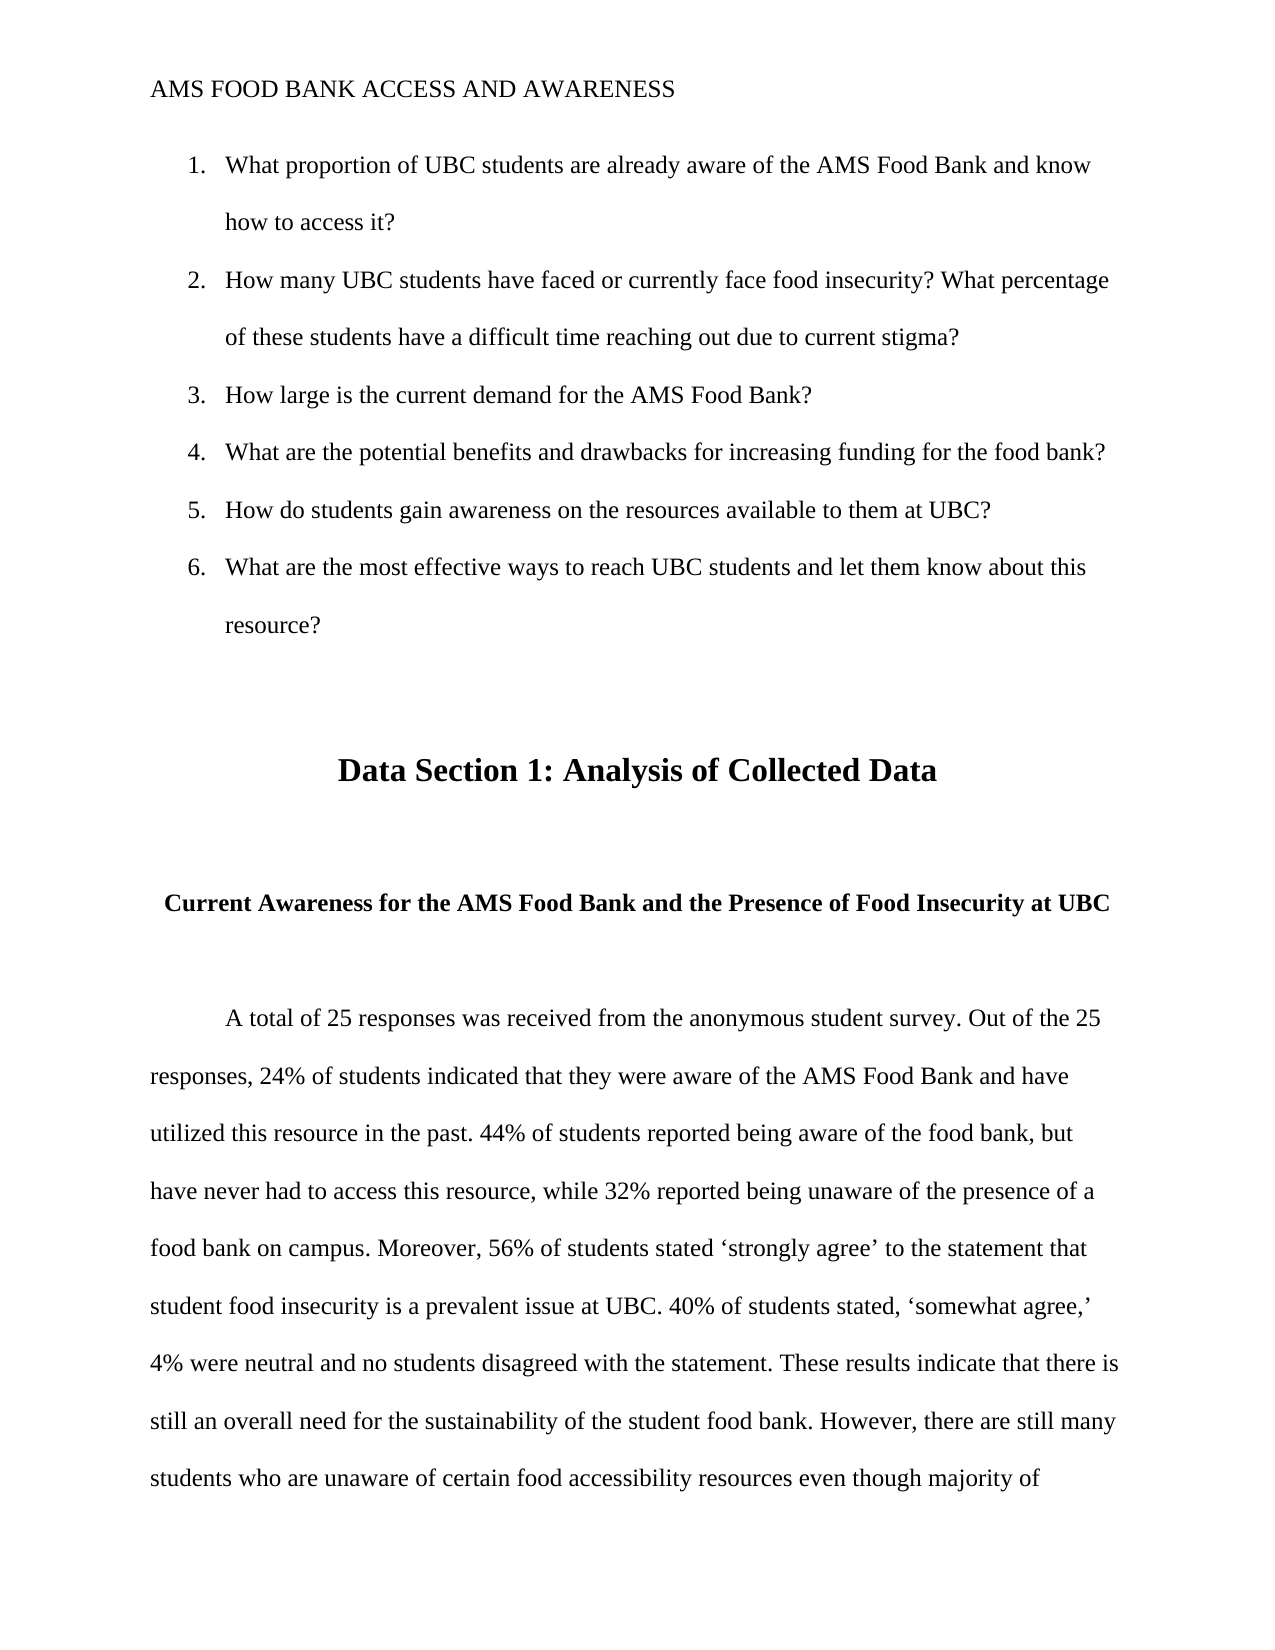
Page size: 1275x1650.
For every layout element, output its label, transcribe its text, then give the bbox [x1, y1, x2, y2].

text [150, 1003, 1125, 1492]
subtitle Data Section 1: Analysis of Collected Data [150, 750, 1125, 788]
list How do students gain awareness on the resources available to them at UBC? [187, 495, 1125, 524]
list What proportion of UBC students are already aware of the AMS Food Bank and know how to access it? [187, 150, 1125, 236]
list What are the potential benefits and drawbacks for increasing funding for the food bank? [187, 437, 1125, 466]
list What are the most effective ways to reach UBC students and let them know about this resource? [187, 552, 1125, 639]
list How large is the current demand for the AMS Food Bank? [187, 380, 1125, 409]
list How many UBC students have faced or currently face food insecurity? What percentage of these students have a difficult time reaching out due to current stigma? [187, 265, 1125, 351]
subtitle Current Awareness for the AMS Food Bank and the Presence of Food Insecurity at UBC [150, 888, 1125, 917]
